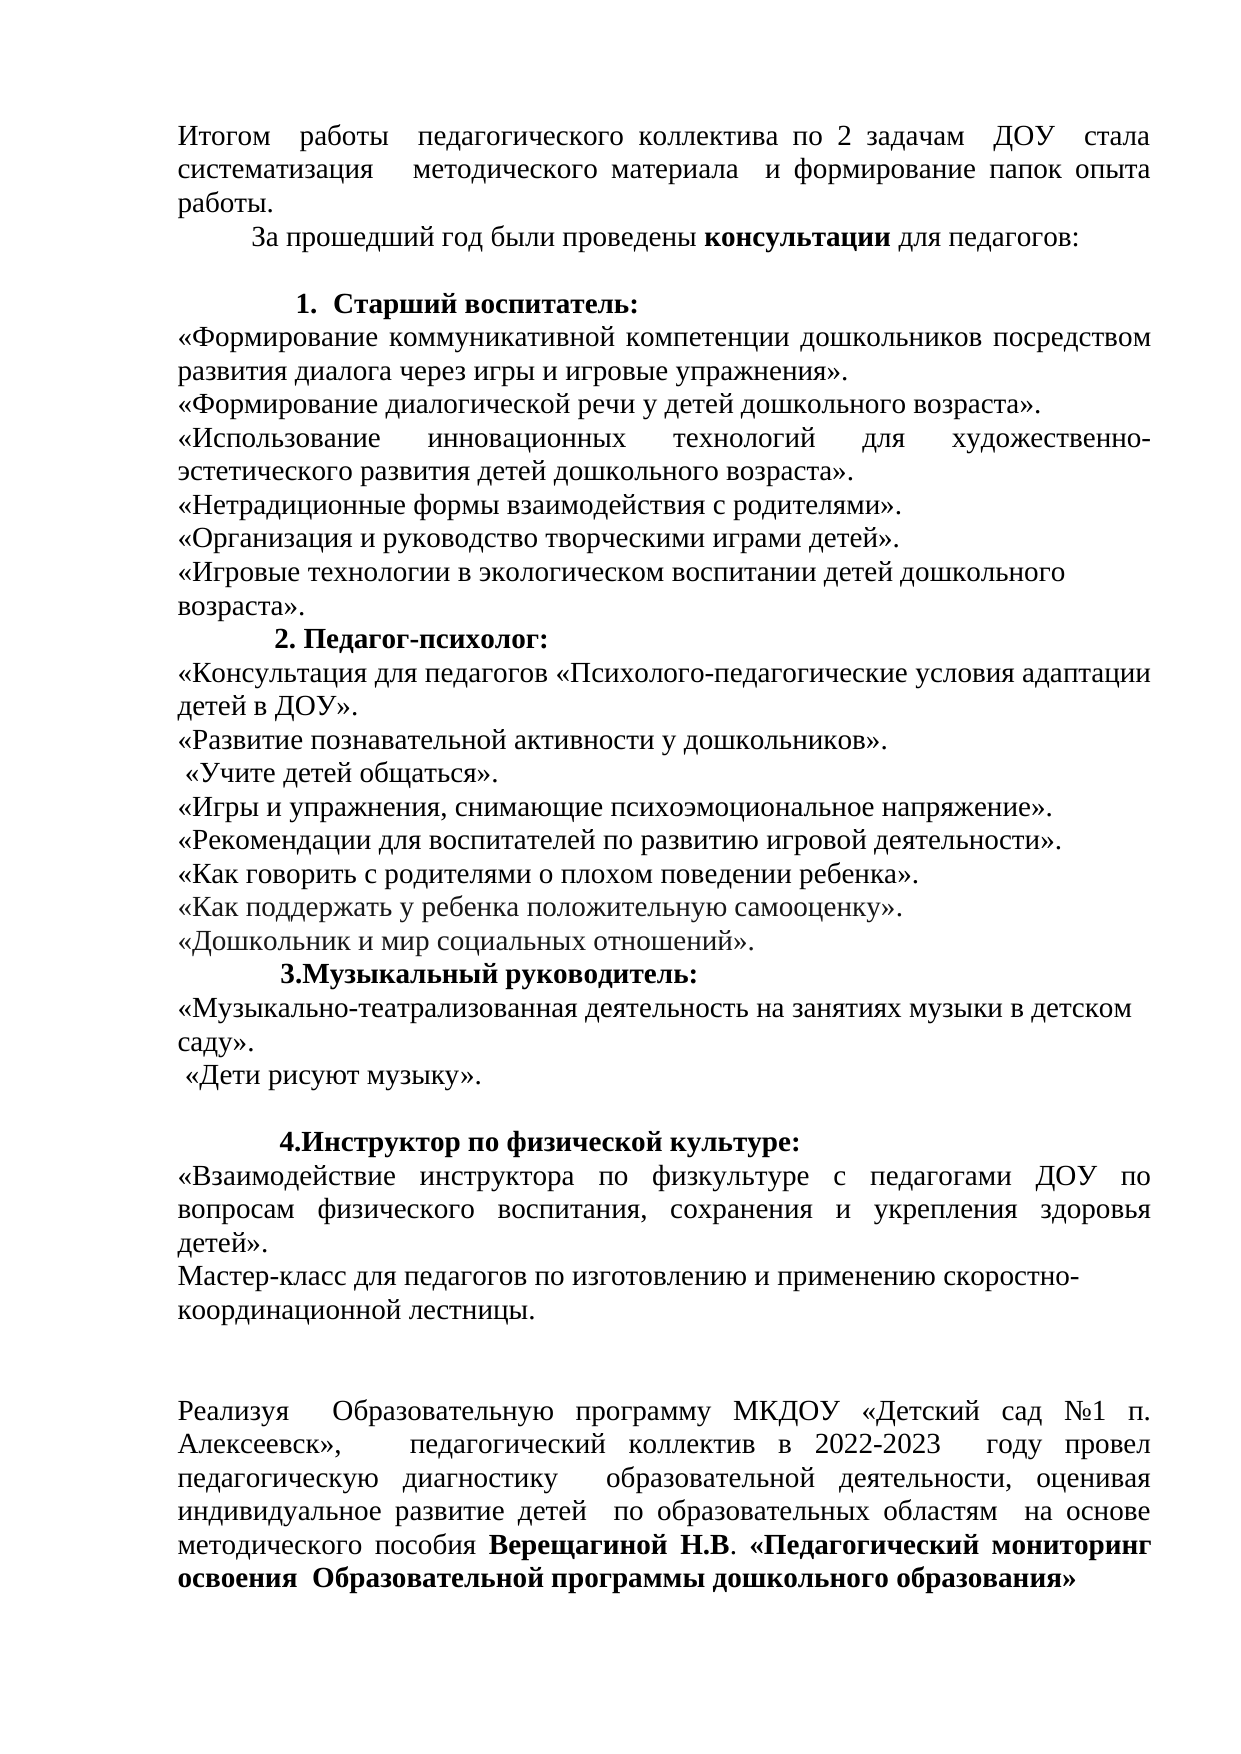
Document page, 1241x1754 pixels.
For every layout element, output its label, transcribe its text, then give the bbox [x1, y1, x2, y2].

text «Учите детей общаться». [177, 755, 1152, 789]
text «Дети рисуют музыку». [177, 1057, 1152, 1091]
text «Нетрадиционные формы взаимодействия с родителями». [177, 487, 1152, 521]
text Итогом работы педагогического коллектива по 2 задачам ДОУ стала систематизация методического материала и формирование папок опыта работы. [177, 118, 1152, 219]
text «Игровые технологии в экологическом воспитании детей дошкольного [177, 554, 1152, 588]
text За прошедший год были проведены консультации для педагогов: [177, 219, 1152, 252]
text «Развитие познавательной активности у дошкольников». [177, 722, 1152, 755]
text Реализуя Образовательную программу МКДОУ «Детский сад №1 п. Алексеевск», педагогический коллектив в 2022-2023 году провел педагогическую диагностику образовательной деятельности, оценивая индивидуальное развитие детей по образовательных областям на основе методического пособия Верещагиной Н.В. «Педагогический мониторинг освоения Образовательной программы дошкольного образования» [177, 1393, 1152, 1594]
text «Дошкольник и мир социальных отношений». [177, 923, 1152, 957]
text «Взаимодействие инструктора по физкультуре с педагогами ДОУ по вопросам физического воспитания, сохранения и укрепления здоровья детей». [177, 1158, 1152, 1258]
text «Как говорить с родителями о плохом поведении ребенка». [177, 856, 1152, 889]
text «Формирование коммуникативной компетенции дошкольников посредством развития диалога через игры и игровые упражнения». [177, 319, 1152, 386]
text «Рекомендации для воспитателей по развитию игровой деятельности». [177, 822, 1152, 856]
text «Консультация для педагогов «Психолого-педагогические условия адаптации детей в ДОУ». [177, 655, 1152, 722]
text «Как поддержать у ребенка положительную самооценку». [177, 889, 1152, 923]
text «Организация и руководство творческими играми детей». [177, 521, 1152, 554]
list Старший воспитатель: [295, 286, 1152, 319]
text Мастер-класс для педагогов по изготовлению и применению скоростно-координационной лестницы. [177, 1258, 1152, 1326]
text 2. Педагог-психолог: [177, 621, 1152, 655]
text 4.Инструктор по физической культуре: [177, 1124, 1152, 1158]
text «Игры и упражнения, снимающие психоэмоциональное напряжение». [177, 789, 1152, 822]
text «Музыкально-театрализованная деятельность на занятиях музыки в детском саду». [177, 990, 1152, 1057]
text «Использование инновационных технологий для художественно-эстетического развития детей дошкольного возраста». [177, 453, 1152, 487]
text возраста». [177, 588, 1152, 621]
text 3.Музыкальный руководитель: [177, 957, 1152, 990]
text «Формирование диалогической речи у детей дошкольного возраста». [177, 386, 1152, 420]
